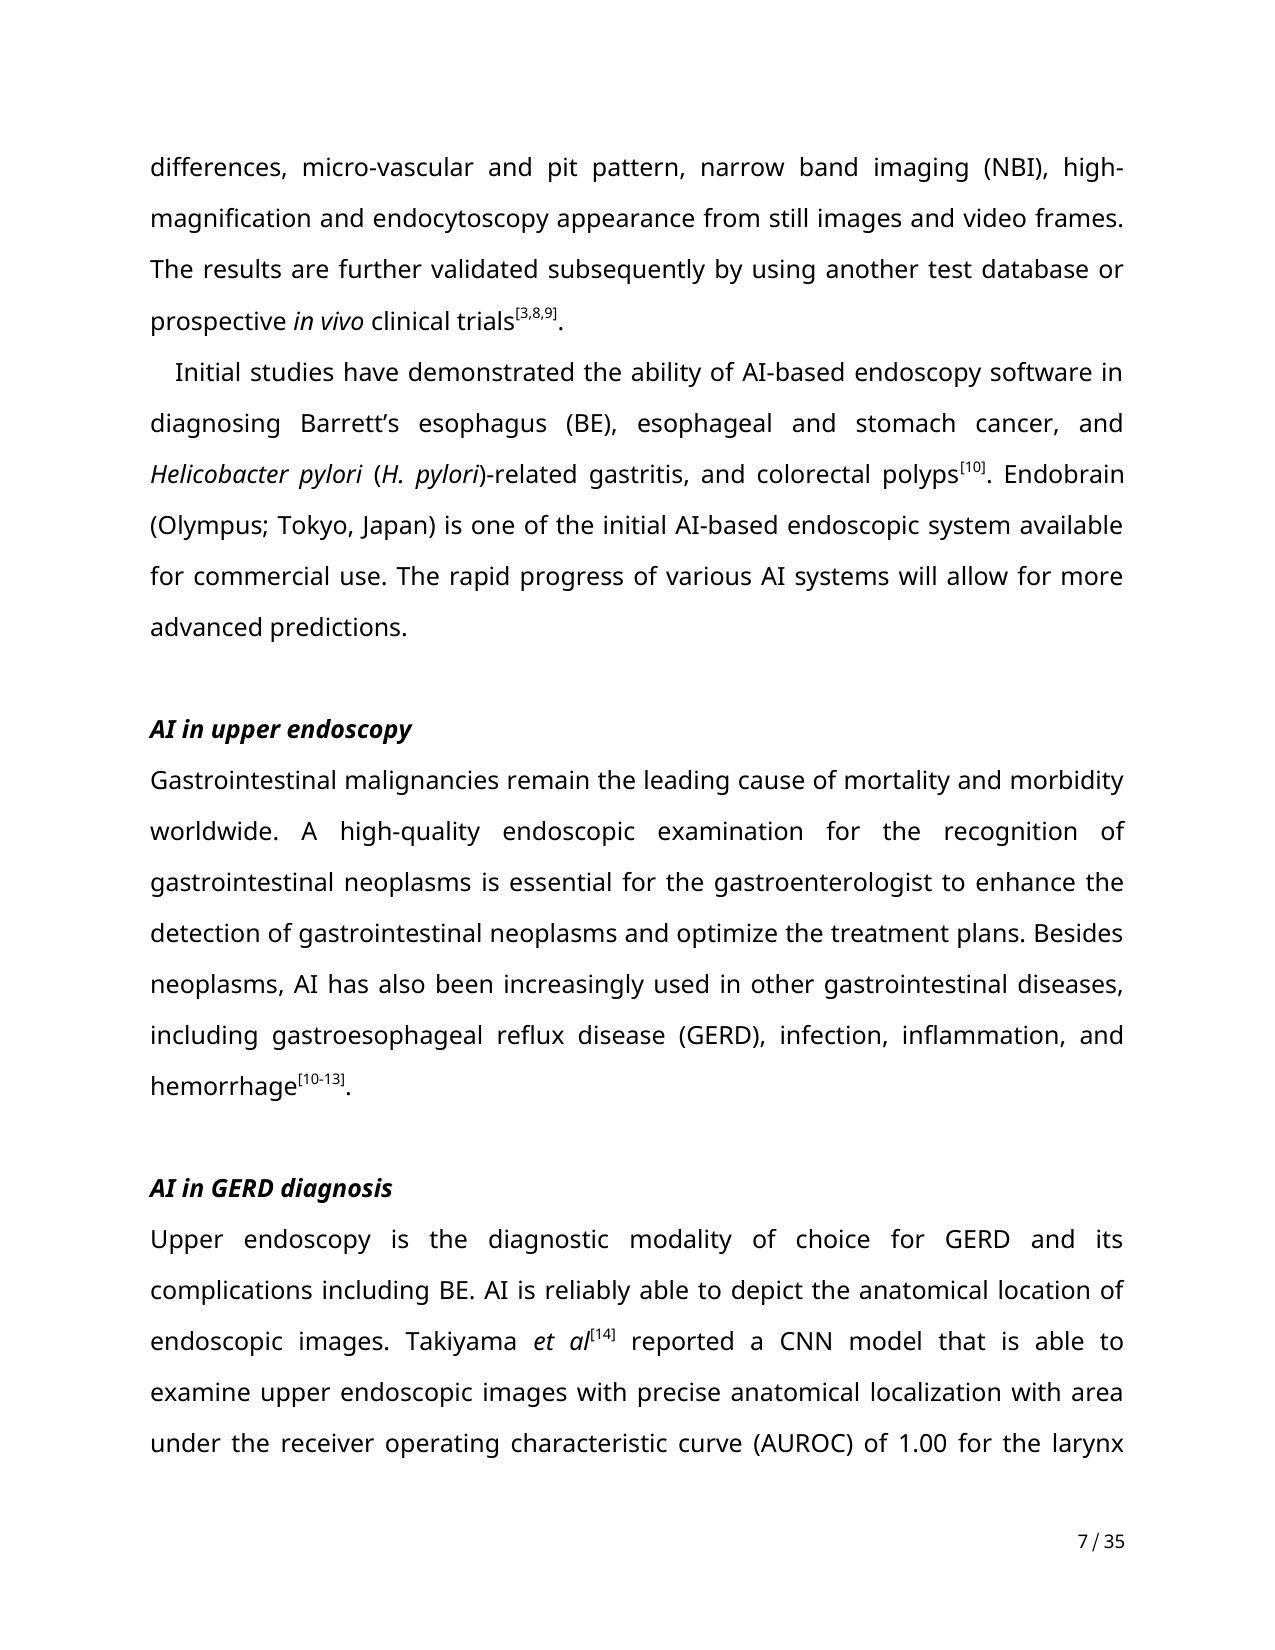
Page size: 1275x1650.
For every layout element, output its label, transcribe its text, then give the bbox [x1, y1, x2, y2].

text AI in GERD diagnosis [150, 1171, 1125, 1205]
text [150, 150, 1125, 337]
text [150, 1222, 1125, 1460]
text Gastrointestinal malignancies remain the leading cause of mortality and morbidity worldwide. A high-quality endoscopic examination for the recognition of gastrointestinal neoplasms is essential for the gastroenterologist to enhance the detection of gastrointestinal neoplasms and optimize the treatment plans. Besides neoplasms, AI has also been increasingly used in other gastrointestinal diseases, including gastroesophageal reflux disease (GERD), infection, inflammation, and hemorrhage[10-13]. [150, 762, 1125, 1103]
text AI in upper endoscopy [150, 711, 1125, 746]
text Initial studies have demonstrated the ability of AI-based endoscopy software in diagnosing Barrett’s esophagus (BE), esophageal and stomach cancer, and Helicobacter pylori (H. pylori)-related gastritis, and colorectal polyps[10]. Endobrain (Olympus; Tokyo, Japan) is one of the initial AI-based endoscopic system available for commercial use. The rapid progress of various AI systems will allow for more advanced predictions. [150, 354, 1125, 643]
